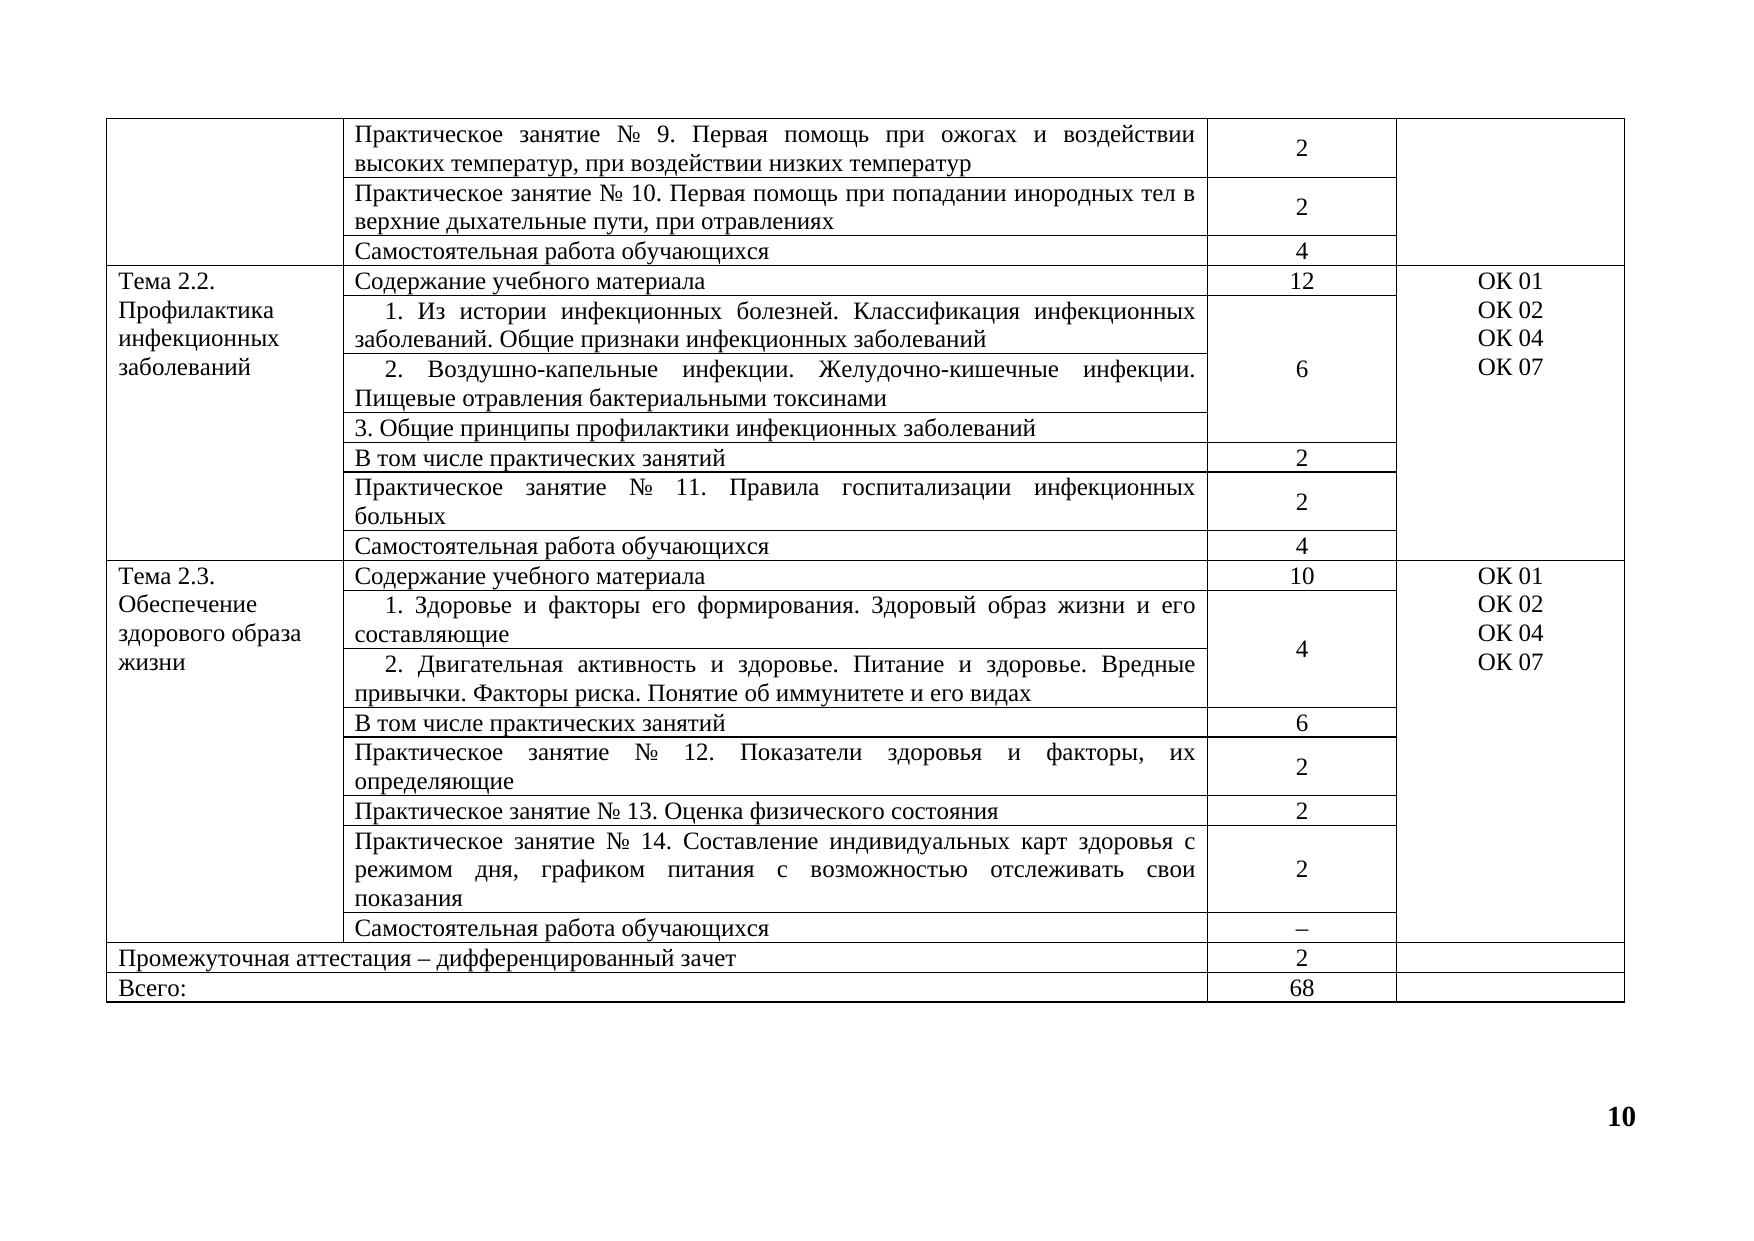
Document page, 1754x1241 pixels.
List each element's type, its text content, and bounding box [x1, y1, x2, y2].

table_cell В том числе практических занятий [344, 443, 1207, 471]
table_cell Содержание учебного материала [344, 266, 1207, 295]
table_cell ОК 01 ОК 02 ОК 04 ОК 07 [1397, 266, 1624, 560]
table_cell 1. Из истории инфекционных болезней. Классификация инфекционных заболеваний. Общие признаки инфекционных заболеваний [344, 296, 1207, 353]
table_cell 2 [1208, 178, 1396, 235]
table_cell В том числе практических занятий [344, 708, 1207, 736]
table_cell 2. Воздушно-капельные инфекции. Желудочно-кишечные инфекции. Пищевые отравления бактериальными токсинами [344, 354, 1207, 412]
table_cell Всего: [107, 973, 1207, 1001]
table_cell Промежуточная аттестация – дифференцированный зачет [107, 943, 1207, 972]
table_cell Практическое занятие № 12. Показатели здоровья и факторы, их определяющие [344, 738, 1207, 795]
table_cell [1397, 973, 1624, 1001]
table_cell 6 [1208, 708, 1396, 736]
table_cell Самостоятельная работа обучающихся [344, 913, 1207, 942]
table_cell Тема 2.2. Профилактика инфекционных заболеваний [107, 266, 343, 560]
table_cell 2. Двигательная активность и здоровье. Питание и здоровье. Вредные привычки. Факторы риска. Понятие об иммунитете и его видах [344, 649, 1207, 707]
table_cell 12 [1208, 266, 1396, 295]
table_cell 4 [1208, 236, 1396, 265]
table_cell 2 [1208, 443, 1396, 471]
table_cell Самостоятельная работа обучающихся [344, 531, 1207, 560]
table_cell Содержание учебного материала [344, 561, 1207, 589]
table_cell ОК 01 ОК 02 ОК 04 ОК 07 [1397, 561, 1624, 942]
table_cell Практическое занятие № 11. Правила госпитализации инфекционных больных [344, 473, 1207, 530]
table_cell 2 [1208, 826, 1396, 912]
table_cell Самостоятельная работа обучающихся [344, 236, 1207, 265]
table_cell Практическое занятие № 10. Первая помощь при попадании инородных тел в верхние дыхательные пути, при отравлениях [344, 178, 1207, 235]
table_cell [1397, 943, 1624, 972]
table_cell Тема 2.3. Обеспечение здорового образа жизни [107, 561, 343, 942]
table_cell 2 [1208, 473, 1396, 530]
table_cell 4 [1208, 591, 1396, 707]
table_cell 2 [1208, 119, 1396, 177]
table_cell Практическое занятие № 14. Составление индивидуальных карт здоровья с режимом дня, графиком питания с возможностью отслеживать свои показания [344, 826, 1207, 912]
table_cell 2 [1208, 738, 1396, 795]
table_cell 3. Общие принципы профилактики инфекционных заболеваний [344, 413, 1207, 442]
table_cell 2 [1208, 943, 1396, 972]
table_cell 2 [1208, 796, 1396, 825]
table_cell 10 [1208, 561, 1396, 589]
table_cell Практическое занятие № 9. Первая помощь при ожогах и воздействии высоких температур, при воздействии низких температур [344, 119, 1207, 177]
table_cell 68 [1208, 973, 1396, 1001]
table_cell 4 [1208, 531, 1396, 560]
table_cell Практическое занятие № 13. Оценка физического состояния [344, 796, 1207, 825]
table_cell 1. Здоровье и факторы его формирования. Здоровый образ жизни и его составляющие [344, 591, 1207, 648]
table_cell – [1208, 913, 1396, 942]
table_cell 6 [1208, 296, 1396, 442]
